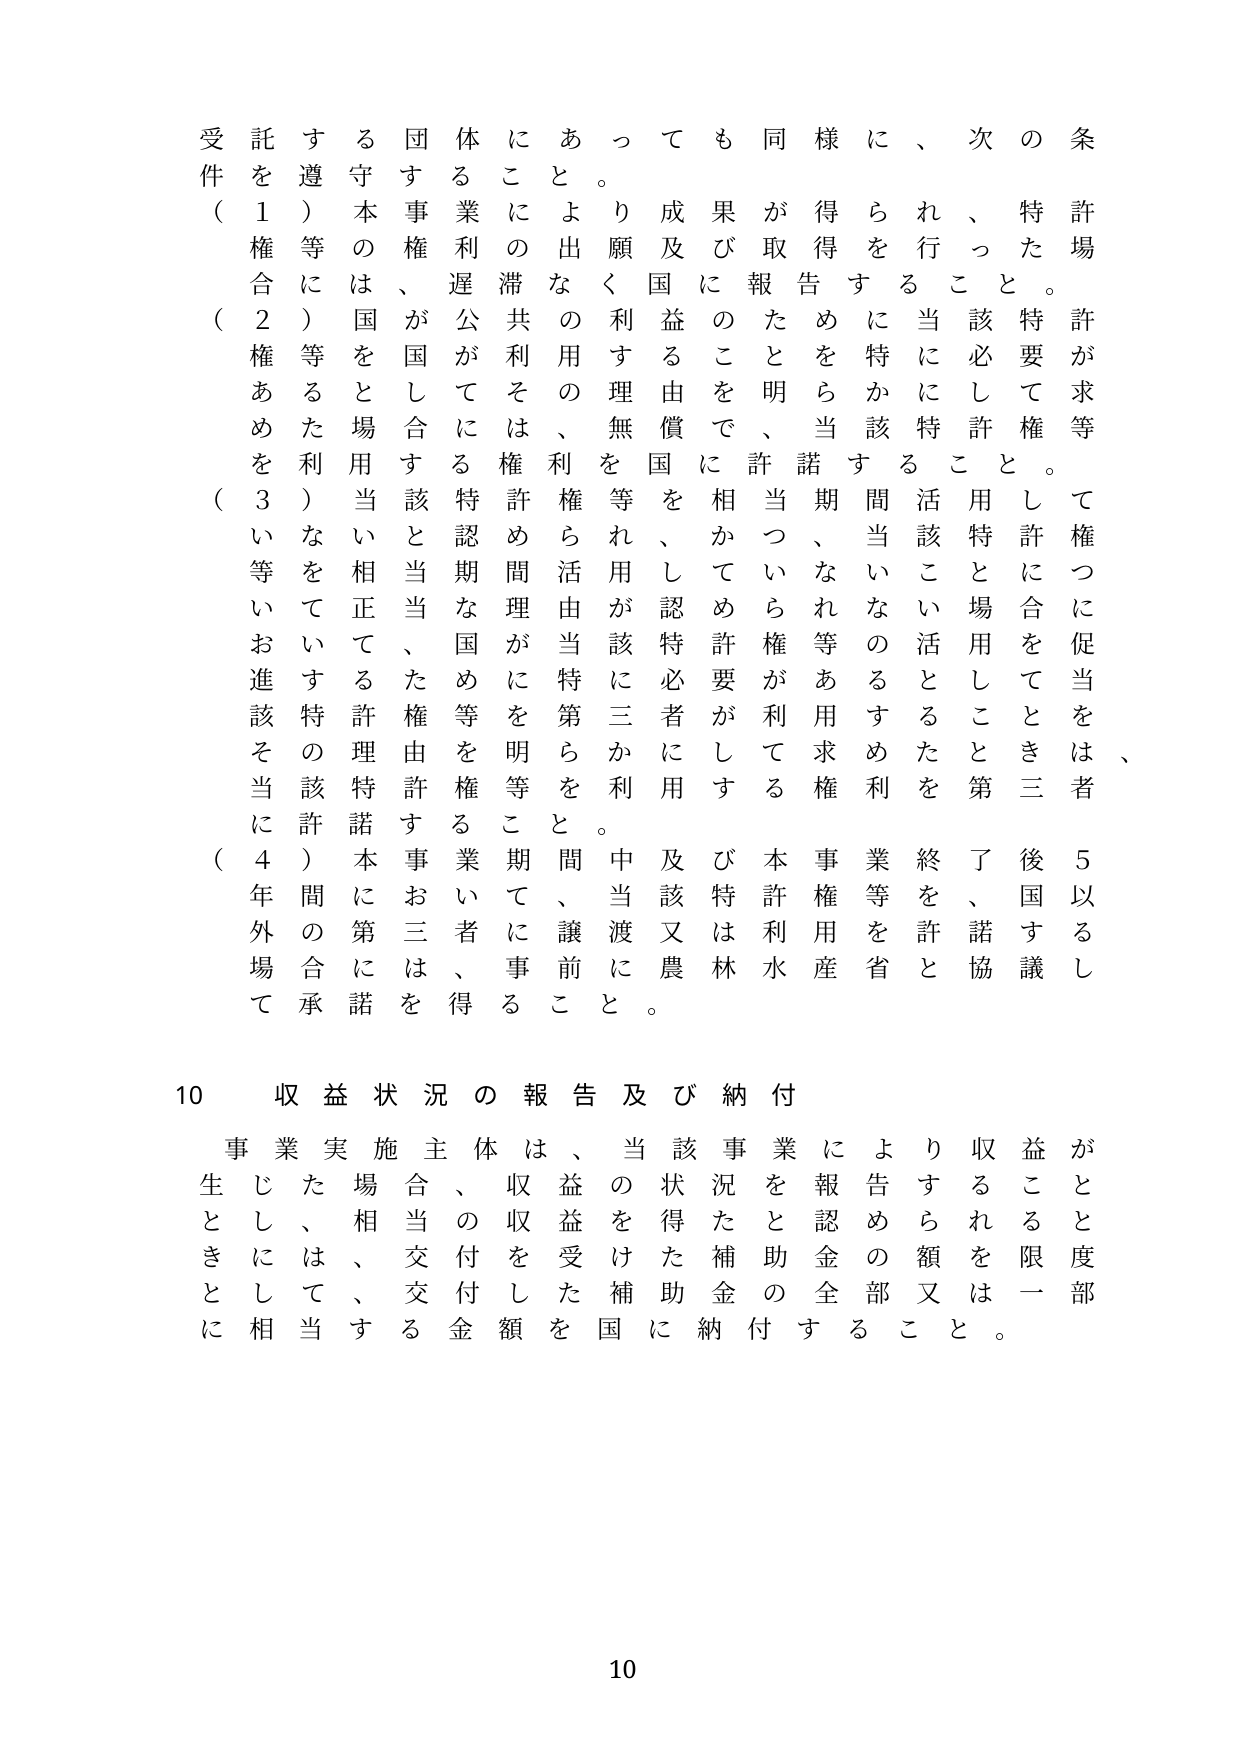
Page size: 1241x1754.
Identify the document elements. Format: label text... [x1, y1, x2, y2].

text 事業実施主体は、当該事業により収益が生じた場合、収益の状況を報告することとし、相当の収益を得たと認められるときには、交付を受けた補助金の額を限度として、交付した補助金の全部又は一部に相当する金額を国に納付すること。 [174, 1129, 1120, 1346]
text （３）当該特許権等を相当期間活用していないと認められ、かつ、当該特許権等を相当期間活用していないことについて正当な理由が認められない場合において、国が当該特許権等の活用を促進するために特に必要があるとして当該特許権等を第三者が利用することをその理由を明らかにして求めたときは、当該特許権等を利用する権利を第三者に許諾すること。 [174, 481, 1120, 841]
text （１）本事業により成果が得られ、特許権等の権利の出願及び取得を行った場合には、遅滞なく国に報告すること。 [174, 192, 1120, 300]
text （２）国が公共の利益のために当該特許権等を国が利用することを特に必要があるとしてその理由を明らかにして求めた場合には、無償で、当該特許権等を利用する権利を国に許諾すること。 [174, 300, 1120, 481]
text 10 収益状況の報告及び納付 [124, 1057, 1120, 1129]
text （４）本事業期間中及び本事業終了後５年間において、当該特許権等を、国以外の第三者に譲渡又は利用を許諾する場合には、事前に農林水産省と協議して承諾を得ること。 [174, 841, 1120, 1021]
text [174, 120, 1120, 192]
